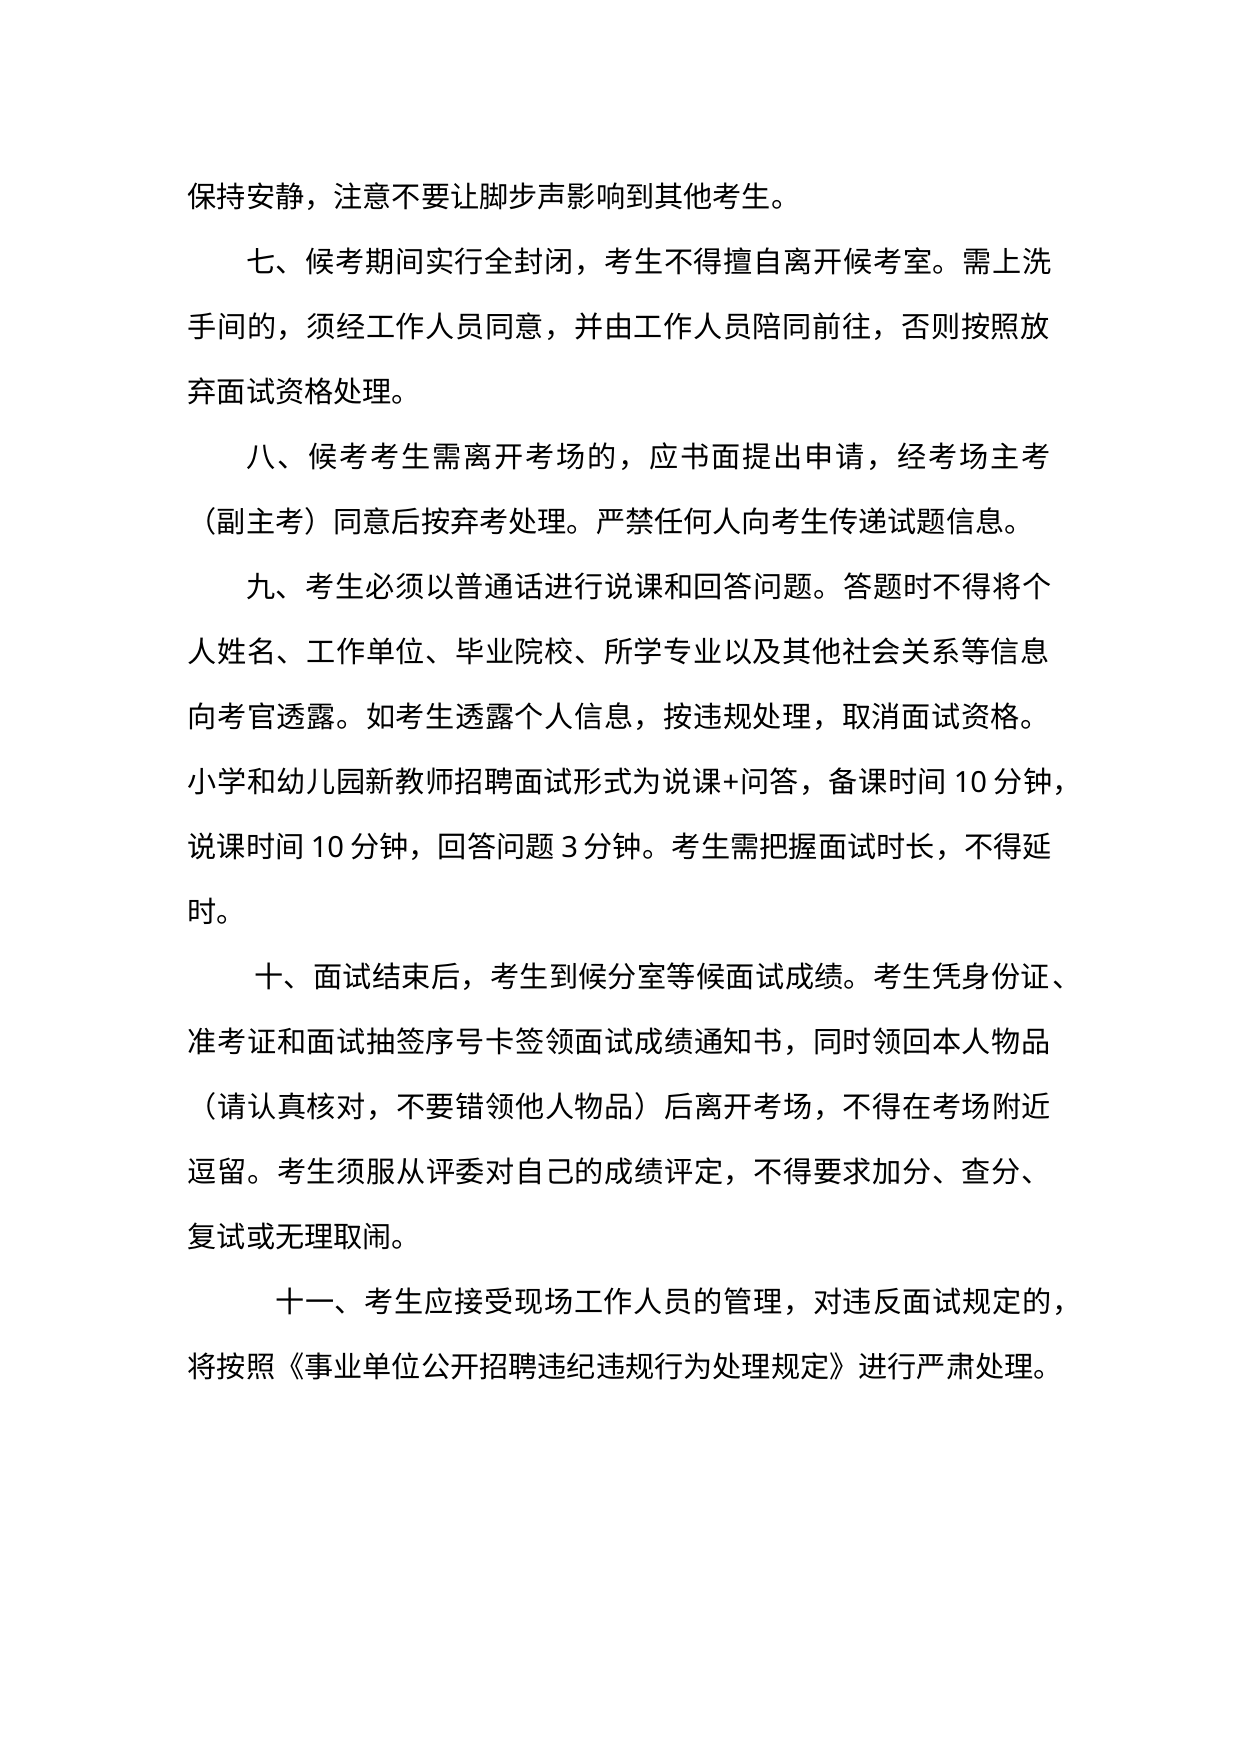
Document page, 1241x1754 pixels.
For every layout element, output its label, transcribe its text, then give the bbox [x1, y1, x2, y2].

text 九、考生必须以普通话进行说课和回答问题。答题时不得将个人姓名、工作单位、毕业院校、所学专业以及其他社会关系等信息向考官透露。如考生透露个人信息，按违规处理，取消面试资格。小学和幼儿园新教师招聘面试形式为说课+问答，备课时间10分钟，说课时间10分钟，回答问题3分钟。考生需把握面试时长，不得延时。 [187, 552, 1053, 942]
text 八、候考考生需离开考场的，应书面提出申请，经考场主考（副主考）同意后按弃考处理。严禁任何人向考生传递试题信息。 [187, 422, 1053, 552]
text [187, 162, 1053, 227]
text 十、面试结束后，考生到候分室等候面试成绩。考生凭身份证、准考证和面试抽签序号卡签领面试成绩通知书，同时领回本人物品（请认真核对，不要错领他人物品）后离开考场，不得在考场附近逗留。考生须服从评委对自己的成绩评定，不得要求加分、查分、复试或无理取闹。 [187, 942, 1053, 1267]
text 十一、考生应接受现场工作人员的管理，对违反面试规定的，将按照《事业单位公开招聘违纪违规行为处理规定》进行严肃处理。 [187, 1267, 1053, 1397]
text 七、候考期间实行全封闭，考生不得擅自离开候考室。需上洗手间的，须经工作人员同意，并由工作人员陪同前往，否则按照放弃面试资格处理。 [187, 227, 1053, 422]
